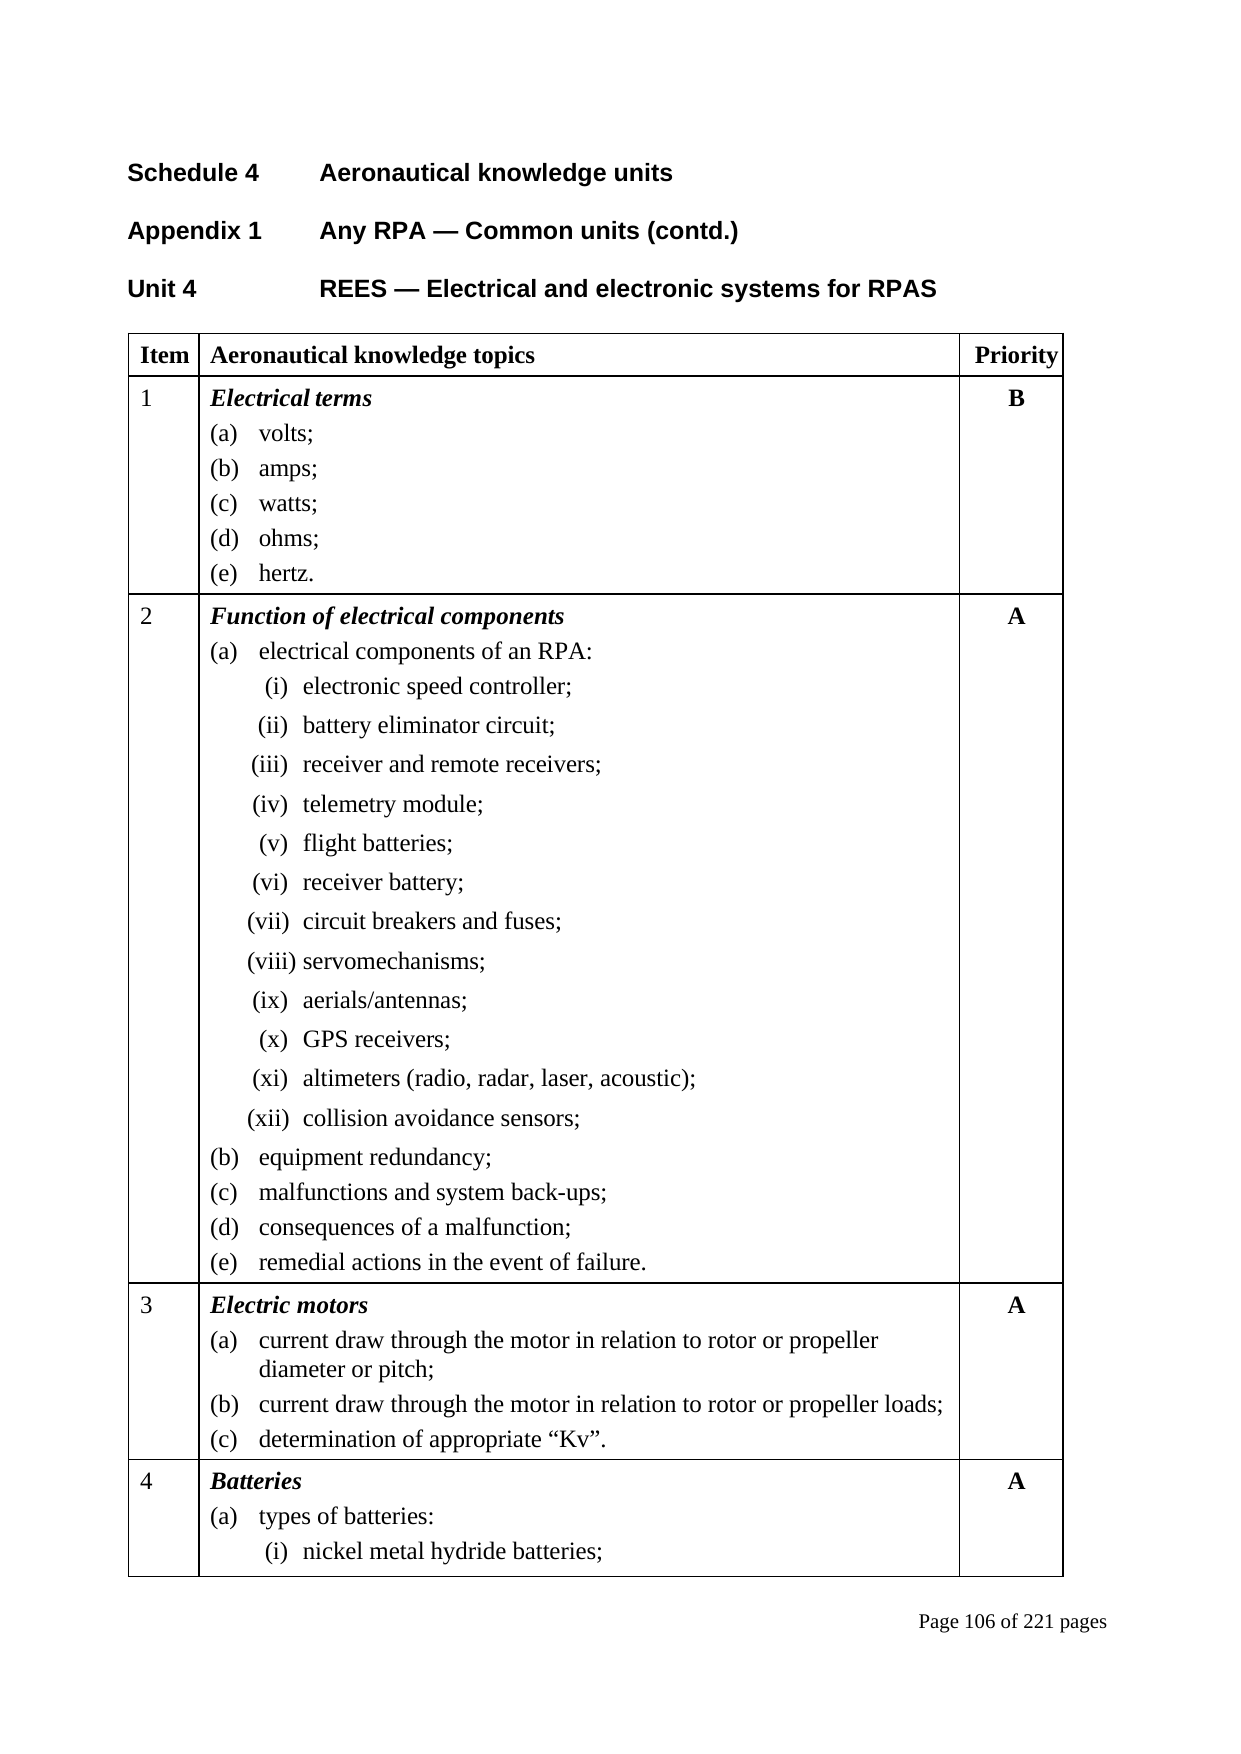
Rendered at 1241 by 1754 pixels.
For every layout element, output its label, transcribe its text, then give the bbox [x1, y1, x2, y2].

table_cell 2 [129, 595, 198, 1282]
table_cell Function of electrical components (a) electrical components of an RPA: (i) electronic speed controller; (ii) battery eliminator circuit; (iii) receiver and remote receivers; (iv) telemetry module; (v) flight batteries; (vi) receiver battery; (vii) circuit breakers and fuses; (viii) servomechanisms; (ix) aerials/antennas; (x) GPS receivers; (xi) altimeters (radio, radar, laser, acoustic); (xii) collision avoidance sensors; (b) equipment redundancy; (c) malfunctions and system back-ups; (d) consequences of a malfunction; (e) remedial actions in the event of failure. [200, 595, 959, 1282]
table_header Item [129, 334, 198, 375]
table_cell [200, 1460, 959, 1576]
table_cell B [960, 377, 1062, 593]
table_header Aeronautical knowledge topics [200, 334, 959, 375]
table_cell Electrical terms (a) volts; (b) amps; (c) watts; (d) ohms; (e) hertz. [200, 377, 959, 593]
table_cell Electric motors (a) current draw through the motor in relation to rotor or propeller diameter or pitch; (b) current draw through the motor in relation to rotor or propeller loads; (c) determination of appropriate “Kv”. [200, 1284, 959, 1459]
table_cell 4 [129, 1460, 198, 1576]
table_cell 3 [129, 1284, 198, 1459]
table_header Priority [960, 334, 1062, 375]
table_cell A [960, 1460, 1062, 1576]
table_cell A [960, 595, 1062, 1282]
subtitle Unit 4 REES — Electrical and electronic systems for RPAS [127, 274, 1107, 303]
table_cell A [960, 1284, 1062, 1459]
subtitle Appendix 1 Any RPA — Common units (contd.) [127, 216, 1107, 245]
subtitle Schedule 4 Aeronautical knowledge units [127, 158, 1107, 187]
table_cell 1 [129, 377, 198, 593]
